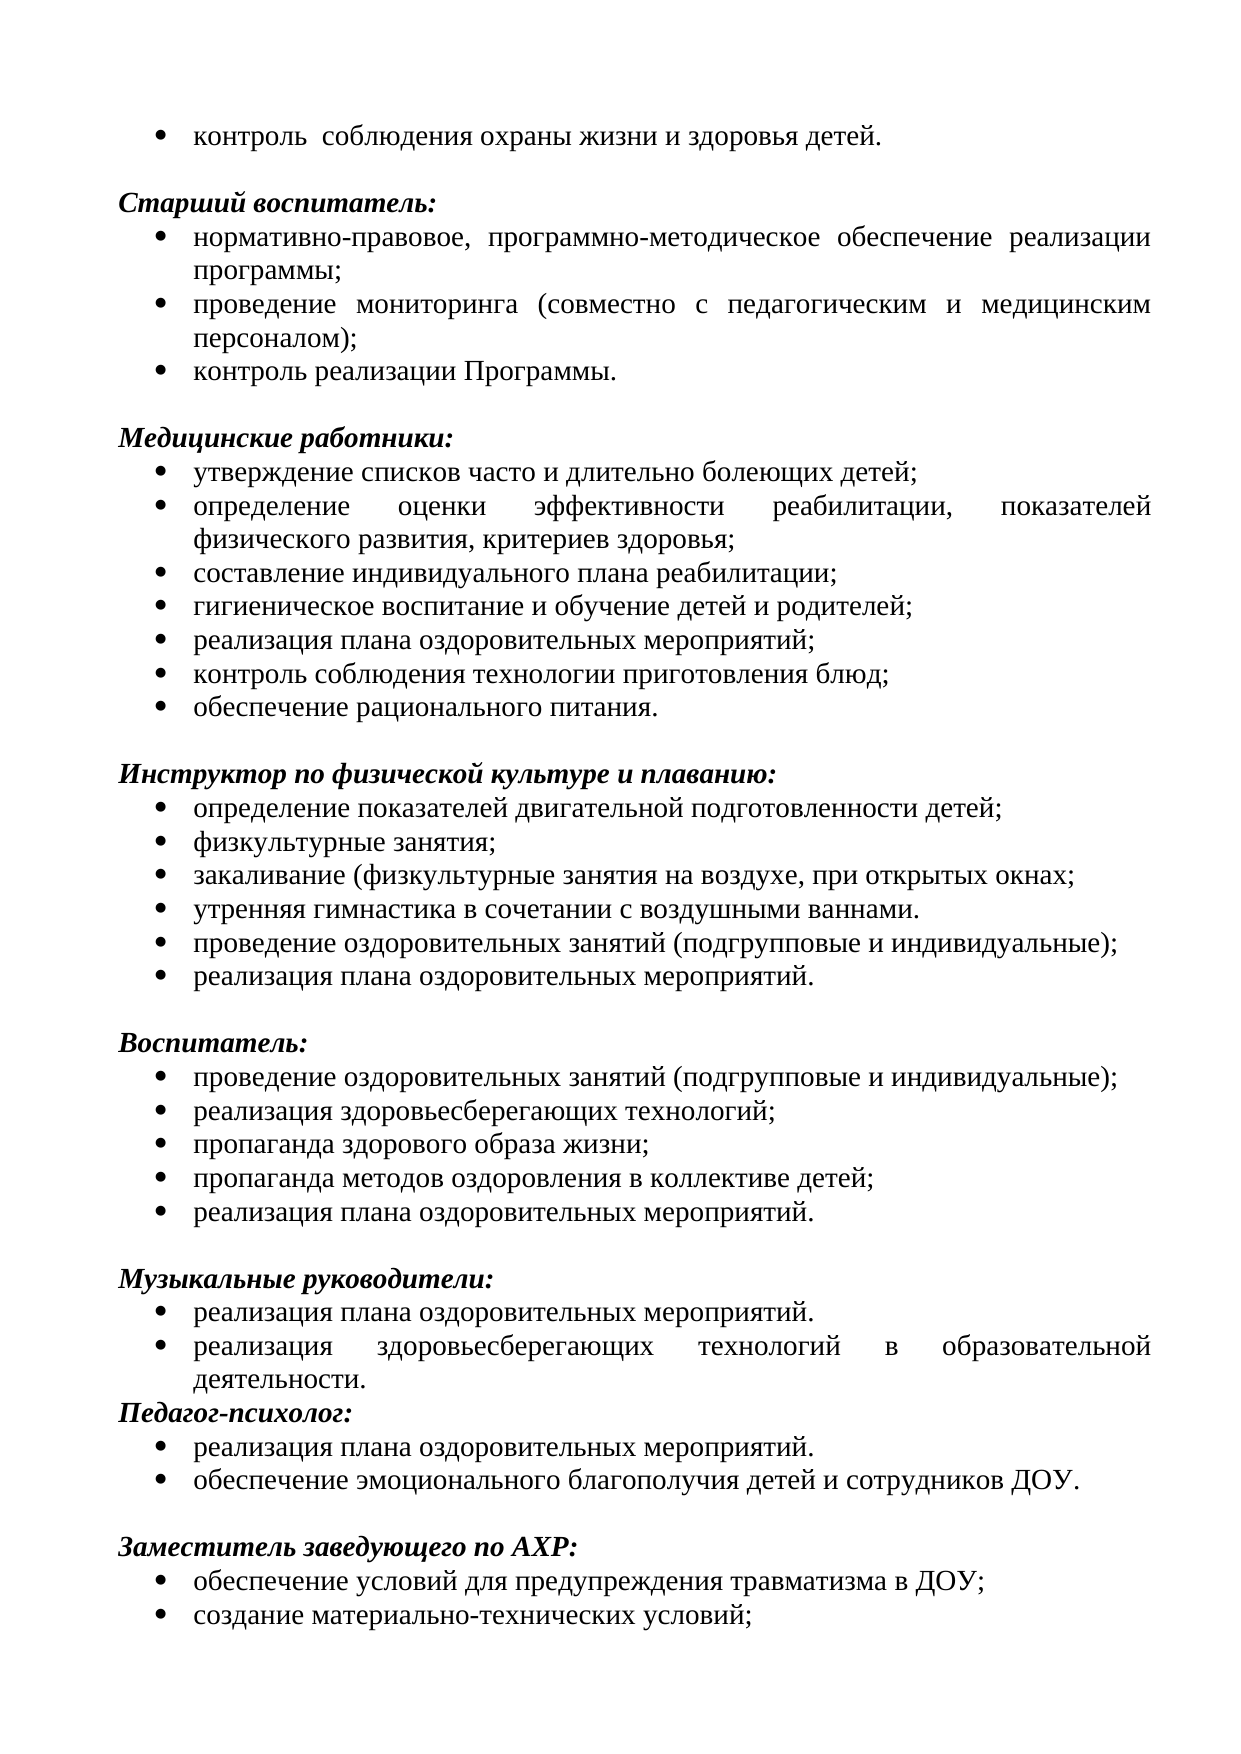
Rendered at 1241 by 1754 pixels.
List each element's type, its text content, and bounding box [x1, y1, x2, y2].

list гигиеническое воспитание и обучение детей и родителей; [156, 588, 1152, 622]
list нормативно-правовое, программно-методическое обеспечение реализации программы; [156, 219, 1152, 286]
list составление индивидуального плана реабилитации; [156, 555, 1152, 588]
text Инструктор по физической культуре и плаванию: [118, 757, 1152, 790]
list физкультурные занятия; [156, 824, 1152, 857]
list определение показателей двигательной подготовленности детей; [156, 790, 1152, 824]
list утверждение списков часто и длительно болеющих детей; [156, 454, 1152, 488]
text Заместитель заведующего по АХР: [118, 1529, 1152, 1563]
list определение оценки эффективности реабилитации, показателей физического развития, критериев здоровья; [156, 488, 1152, 555]
text Педагог-психолог: [118, 1395, 1152, 1429]
list обеспечение эмоционального благополучия детей и сотрудников ДОУ. [156, 1462, 1152, 1496]
list реализация плана оздоровительных мероприятий. [156, 958, 1152, 992]
list контроль реализации Программы. [156, 353, 1152, 387]
list реализация плана оздоровительных мероприятий. [156, 1429, 1152, 1462]
list пропаганда методов оздоровления в коллективе детей; [156, 1160, 1152, 1194]
list реализация здоровьесберегающих технологий в образовательной деятельности. [156, 1328, 1152, 1395]
list контроль соблюдения технологии приготовления блюд; [156, 656, 1152, 689]
text Медицинские работники: [118, 420, 1152, 454]
list утренняя гимнастика в сочетании с воздушными ваннами. [156, 891, 1152, 925]
text Музыкальные руководители: [118, 1261, 1152, 1294]
list реализация плана оздоровительных мероприятий; [156, 622, 1152, 656]
text Воспитатель: [118, 1026, 1152, 1059]
list реализация плана оздоровительных мероприятий. [156, 1194, 1152, 1227]
list реализация здоровьесберегающих технологий; [156, 1093, 1152, 1126]
list контроль соблюдения охраны жизни и здоровья детей. [156, 118, 1152, 152]
list обеспечение рационального питания. [156, 689, 1152, 723]
list проведение оздоровительных занятий (подгрупповые и индивидуальные); [156, 1059, 1152, 1093]
list проведение мониторинга (совместно с педагогическим и медицинским персоналом); [156, 286, 1152, 353]
list пропаганда здорового образа жизни; [156, 1126, 1152, 1160]
list закаливание (физкультурные занятия на воздухе, при открытых окнах; [156, 857, 1152, 891]
list создание материально-технических условий; [156, 1597, 1152, 1630]
list обеспечение условий для предупреждения травматизма в ДОУ; [156, 1563, 1152, 1597]
list проведение оздоровительных занятий (подгрупповые и индивидуальные); [156, 925, 1152, 958]
text Старший воспитатель: [118, 185, 1152, 219]
list реализация плана оздоровительных мероприятий. [156, 1294, 1152, 1328]
